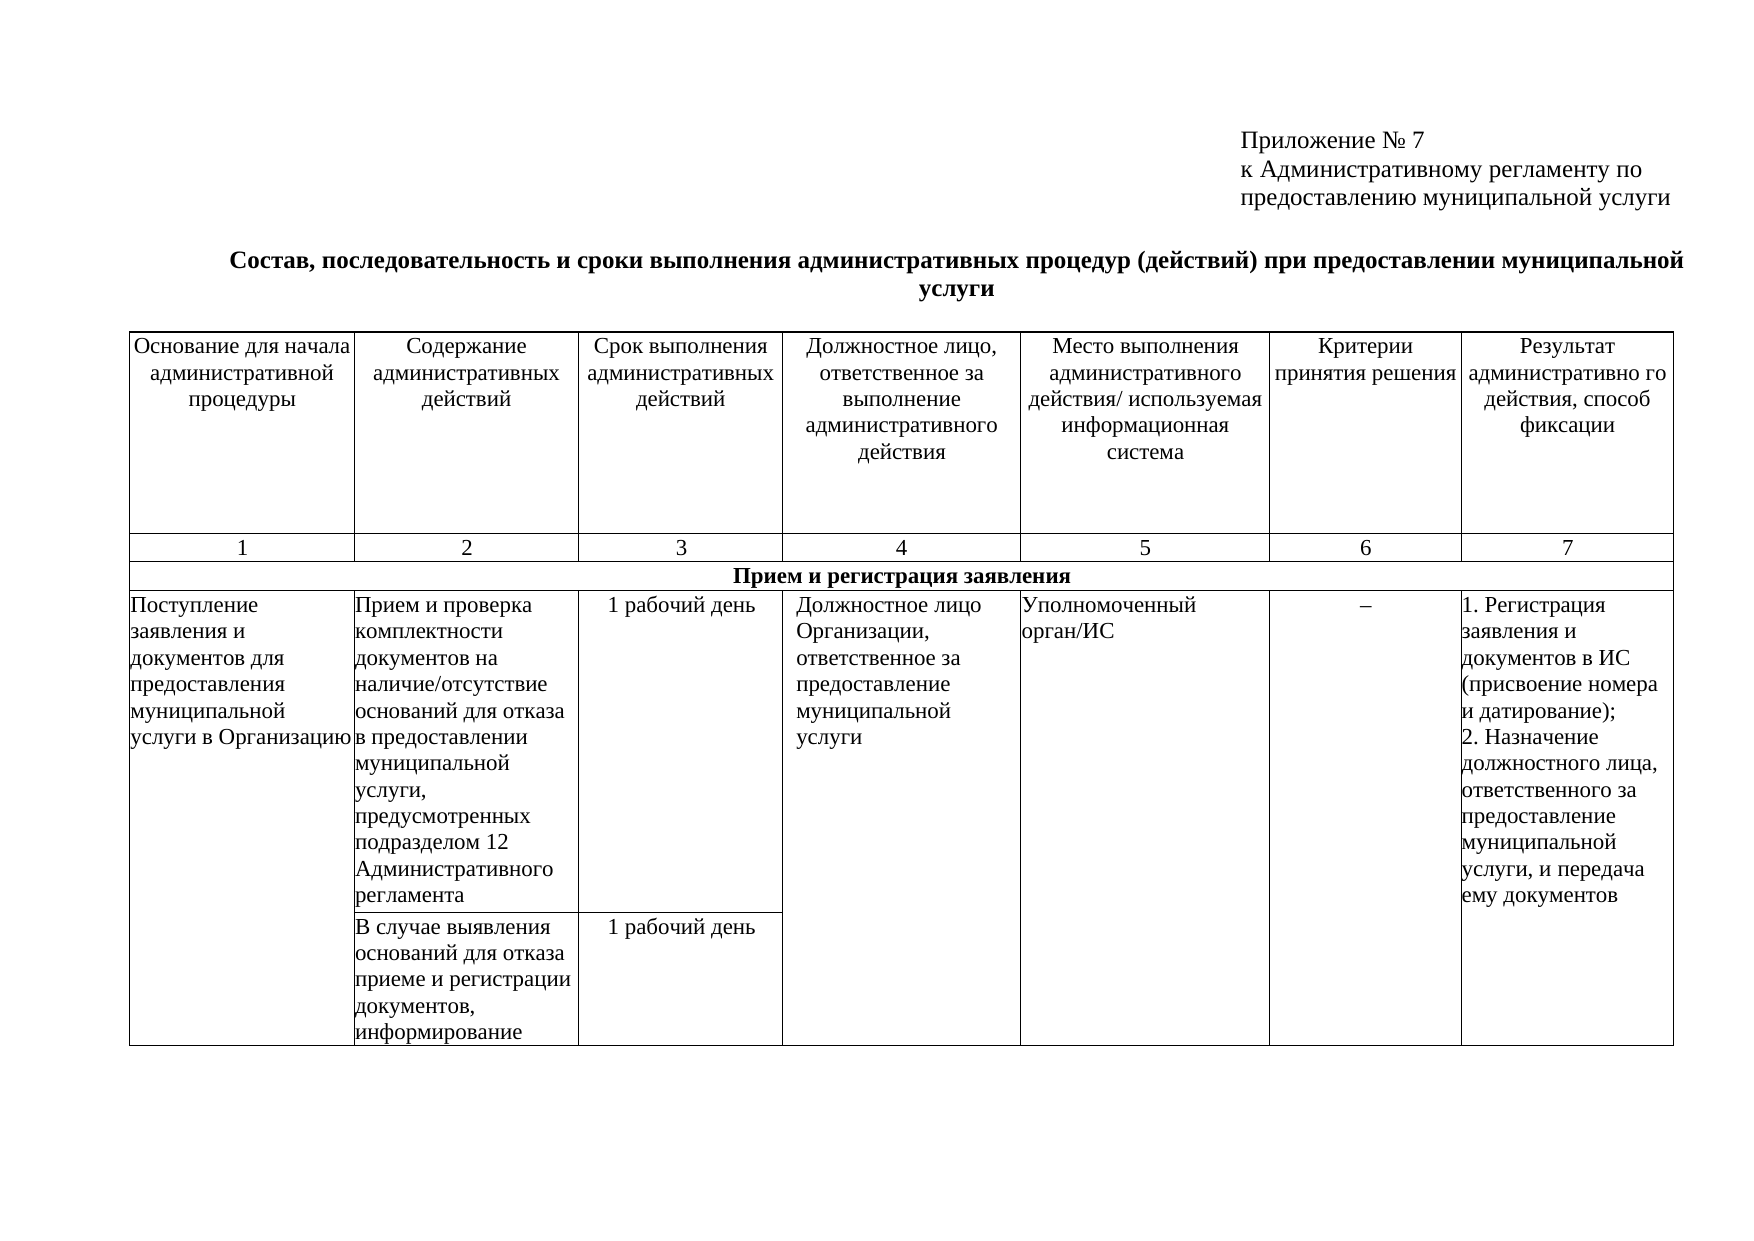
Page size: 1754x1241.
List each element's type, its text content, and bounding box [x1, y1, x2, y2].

table_cell 4 [783, 534, 1020, 561]
table_cell Уполномоченный орган/ИС [1021, 591, 1269, 1045]
table_cell 2 [355, 534, 578, 561]
table_header Основание для начала административной процедуры [130, 333, 354, 533]
table_cell 7 [1462, 534, 1673, 561]
table_cell Прием и проверка комплектности документов на наличие/отсутствие оснований для отказа в предоставлении муниципальной услуги, предусмотренных подразделом 12 Административного регламента [355, 591, 578, 912]
table_cell 1 рабочий день [579, 913, 782, 1045]
table_cell – [1270, 591, 1461, 1045]
table_header Срок выполнения административных действий [579, 333, 782, 533]
table_header Должностное лицо, ответственное за выполнение административного действия [783, 333, 1020, 533]
table_header Место выполнения административного действия/ используемая информационная система [1021, 333, 1269, 533]
table_cell 6 [1270, 534, 1461, 561]
table_cell Поступление заявления и документов для предоставления муниципальной услуги в Организацию [130, 591, 354, 1045]
table_header Результат административно го действия, способ фиксации [1462, 333, 1673, 533]
text к Административному регламенту по предоставлению муниципальной услуги [1240, 154, 1671, 211]
table_cell В случае выявления оснований для отказа приеме и регистрации документов, информирование [355, 913, 578, 1045]
text Приложение № 7 [1240, 125, 1671, 154]
table_cell 3 [579, 534, 782, 561]
table_cell 5 [1021, 534, 1269, 561]
table_cell Должностное лицо Организации, ответственное за предоставление муниципальной услуги [783, 591, 1020, 1045]
table_header Критерии принятия решения [1270, 333, 1461, 533]
table_cell 1. Регистрация заявления и документов в ИС (присвоение номера и датирование); 2. Назначение должностного лица, ответственного за предоставление муниципальной услуги, и передача ему документов [1462, 591, 1673, 1045]
table_header Содержание административных действий [355, 333, 578, 533]
table_cell 1 рабочий день [579, 591, 782, 912]
table_cell 1 [130, 534, 354, 561]
subtitle Состав, последовательность и сроки выполнения административных процедур (действий) при предоставлении муниципальной услуги [218, 245, 1695, 302]
table_cell Прием и регистрация заявления [130, 562, 1673, 590]
